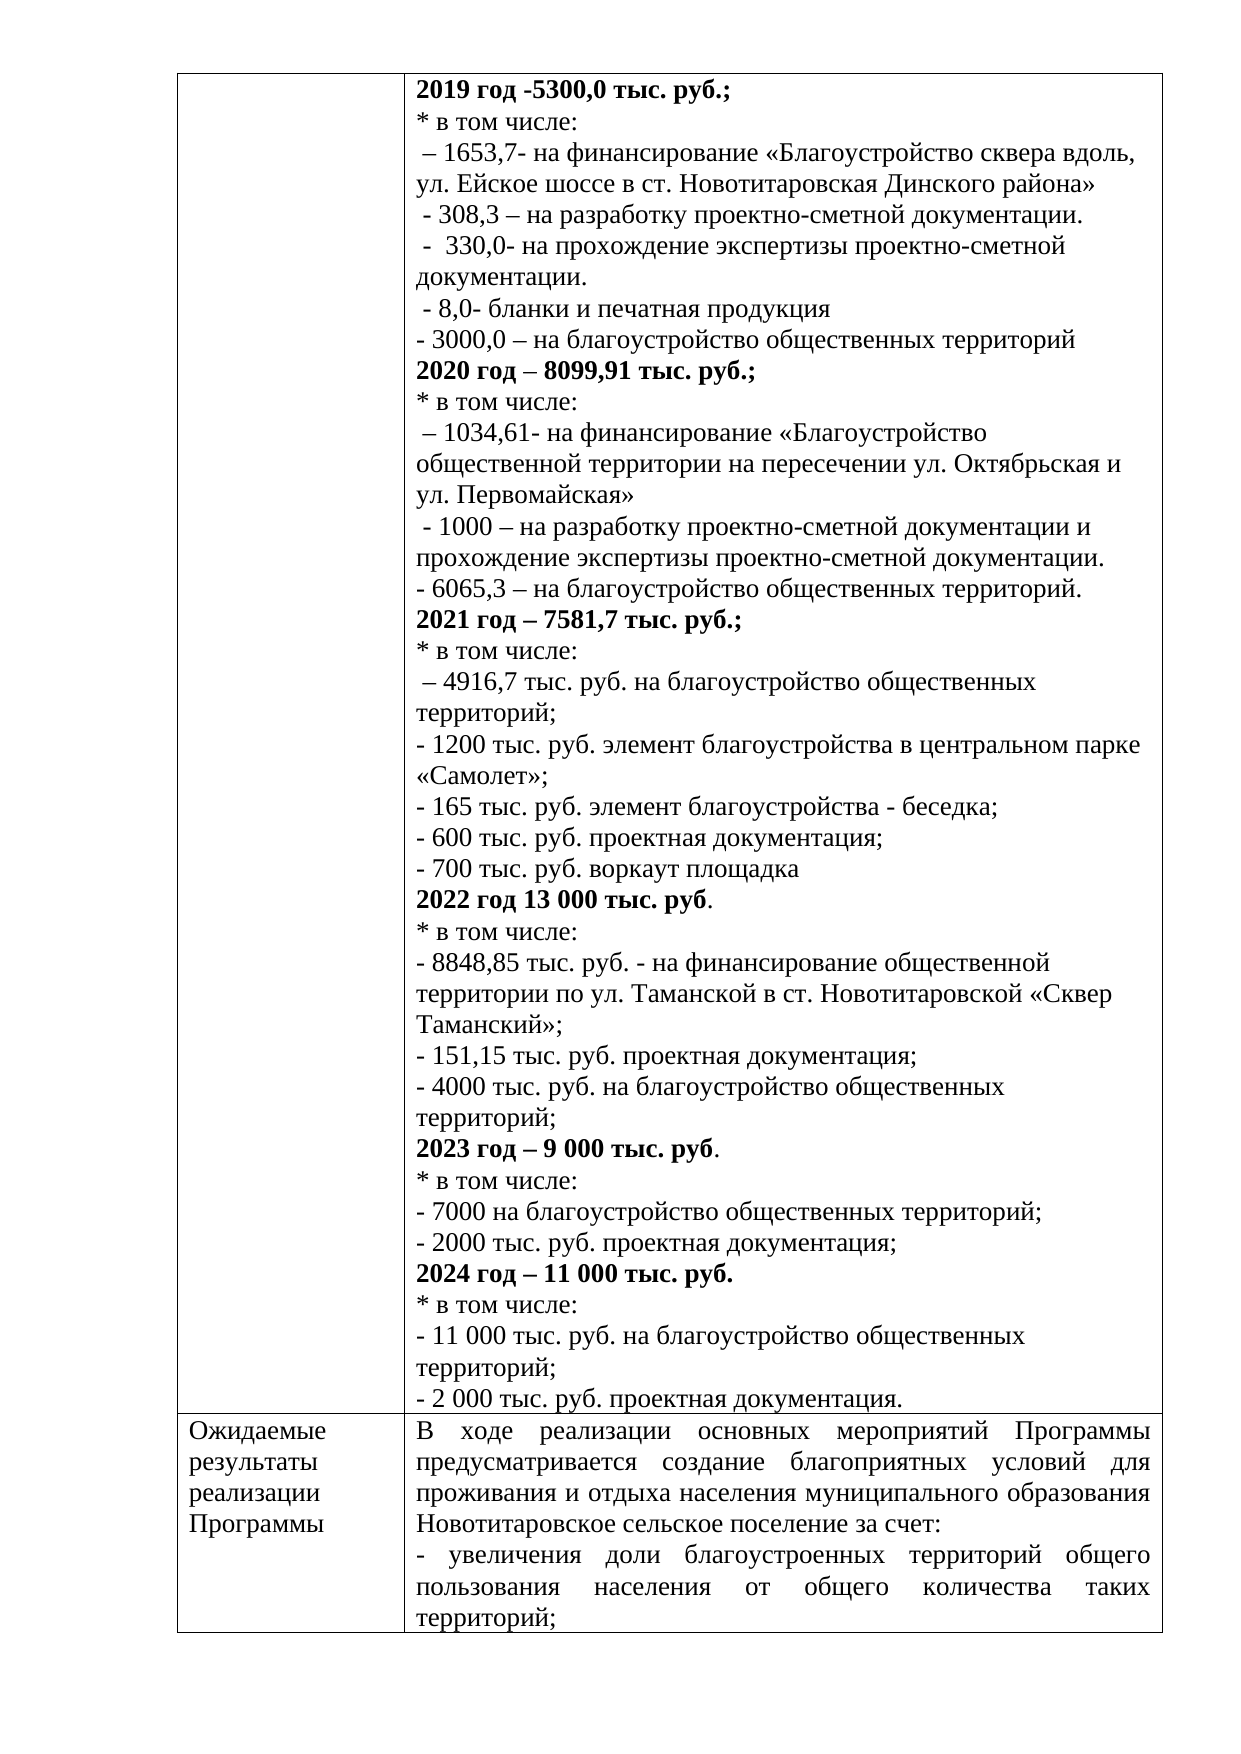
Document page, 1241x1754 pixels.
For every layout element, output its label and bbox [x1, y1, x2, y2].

table_cell [405, 74, 1162, 1413]
table_cell [178, 74, 404, 1413]
table_cell [405, 1414, 1162, 1632]
table_cell [178, 1414, 404, 1632]
